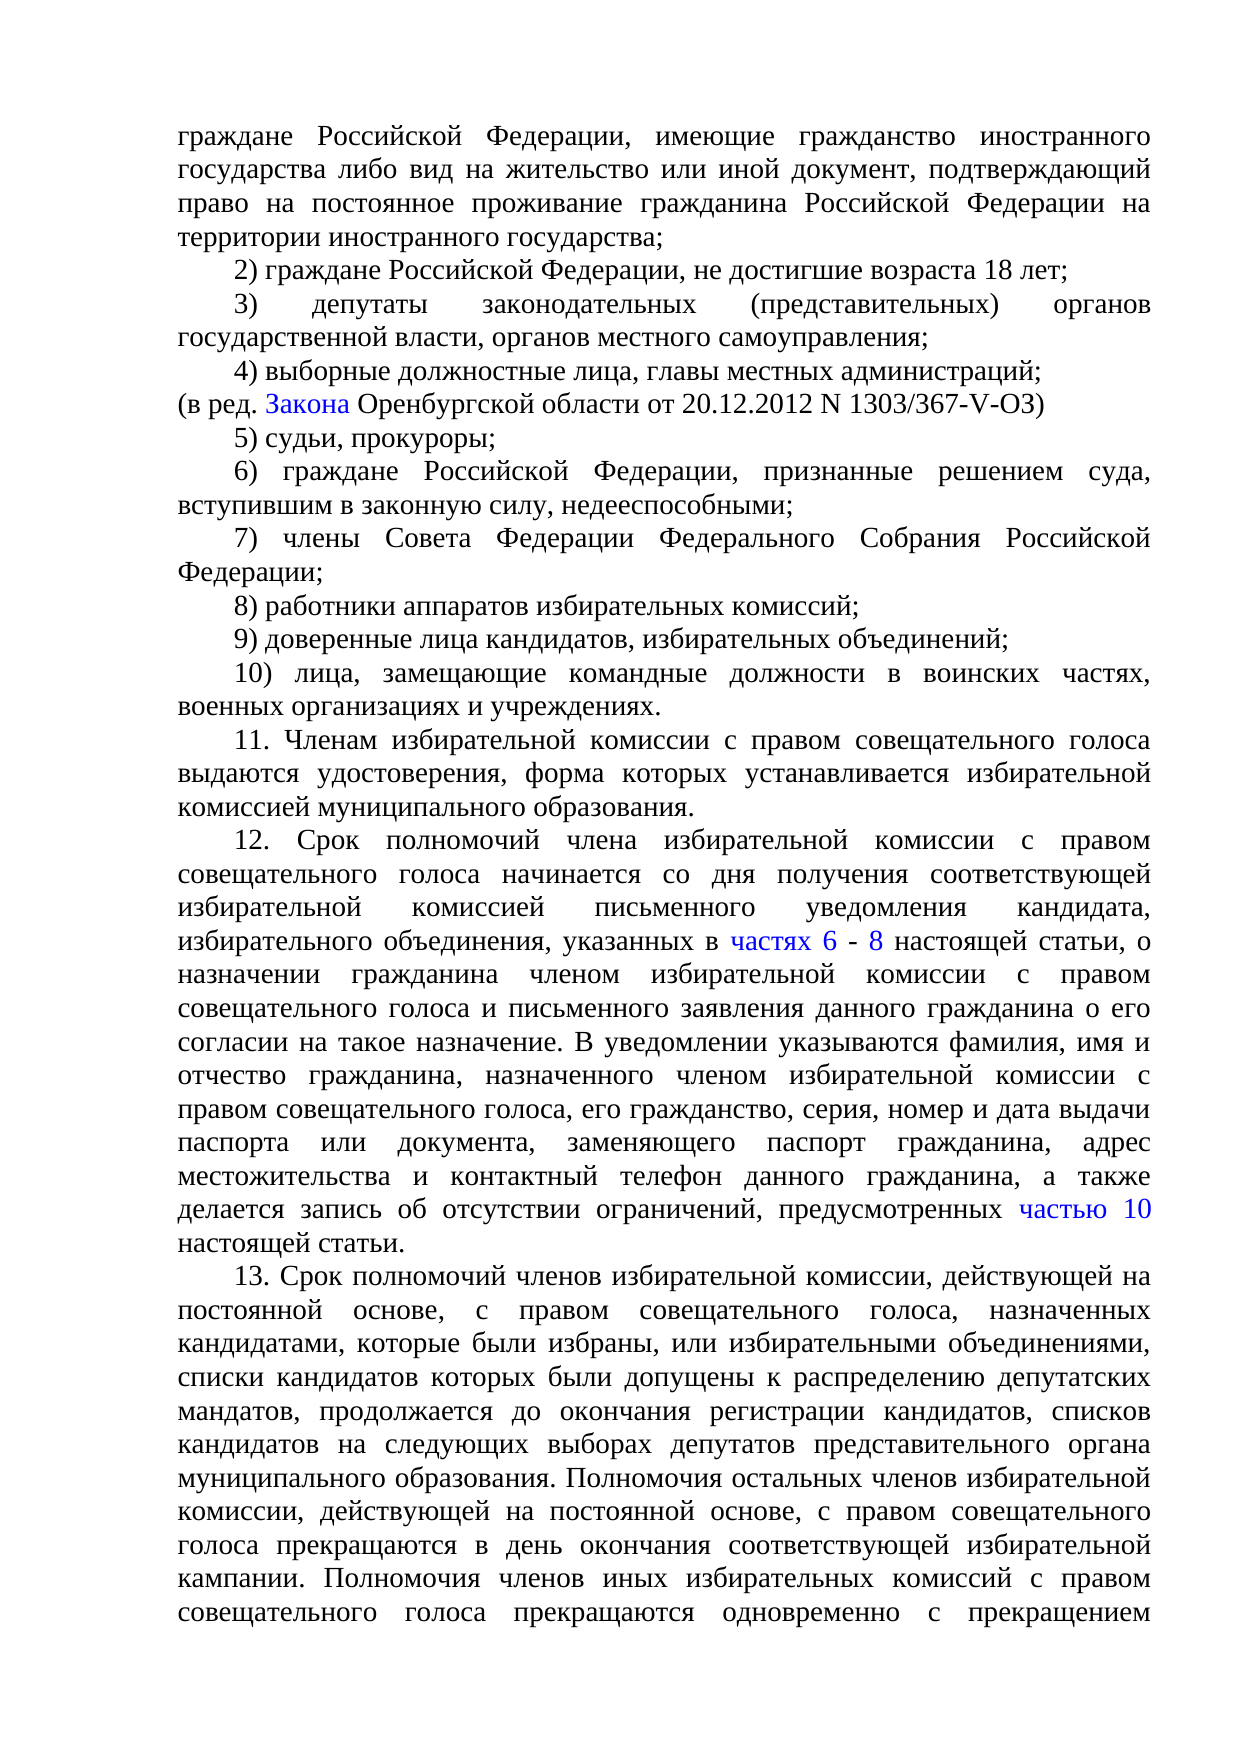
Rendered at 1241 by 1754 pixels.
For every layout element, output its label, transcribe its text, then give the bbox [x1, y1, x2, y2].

text 10) лица, замещающие командные должности в воинских частях, военных организациях и учреждениях. [177, 655, 1152, 722]
text 6) граждане Российской Федерации, признанные решением суда, вступившим в законную силу, недееспособными; [177, 453, 1152, 521]
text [177, 118, 1152, 252]
text 5) судьи, прокуроры; [177, 420, 1152, 453]
text 7) члены Совета Федерации Федерального Собрания Российской Федерации; [177, 521, 1152, 588]
text (в ред. Закона Оренбургской области от 20.12.2012 N 1303/367-V-ОЗ) [177, 386, 1152, 420]
text 8) работники аппаратов избирательных комиссий; [177, 588, 1152, 621]
text 3) депутаты законодательных (представительных) органов государственной власти, органов местного самоуправления; [177, 286, 1152, 353]
text 12. Срок полномочий члена избирательной комиссии с правом совещательного голоса начинается со дня получения соответствующей избирательной комиссией письменного уведомления кандидата, избирательного объединения, указанных в частях 6 - 8 настоящей статьи, о назначении гражданина членом избирательной комиссии с правом совещательного голоса и письменного заявления данного гражданина о его согласии на такое назначение. В уведомлении указываются фамилия, имя и отчество гражданина, назначенного членом избирательной комиссии с правом совещательного голоса, его гражданство, серия, номер и дата выдачи паспорта или документа, заменяющего паспорт гражданина, адрес местожительства и контактный телефон данного гражданина, а также делается запись об отсутствии ограничений, предусмотренных частью 10 настоящей статьи. [177, 822, 1152, 1258]
text 9) доверенные лица кандидатов, избирательных объединений; [177, 621, 1152, 655]
text 4) выборные должностные лица, главы местных администраций; [177, 353, 1152, 386]
text 2) граждане Российской Федерации, не достигшие возраста 18 лет; [177, 252, 1152, 286]
text 11. Членам избирательной комиссии с правом совещательного голоса выдаются удостоверения, форма которых устанавливается избирательной комиссией муниципального образования. [177, 722, 1152, 822]
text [177, 1258, 1152, 1627]
